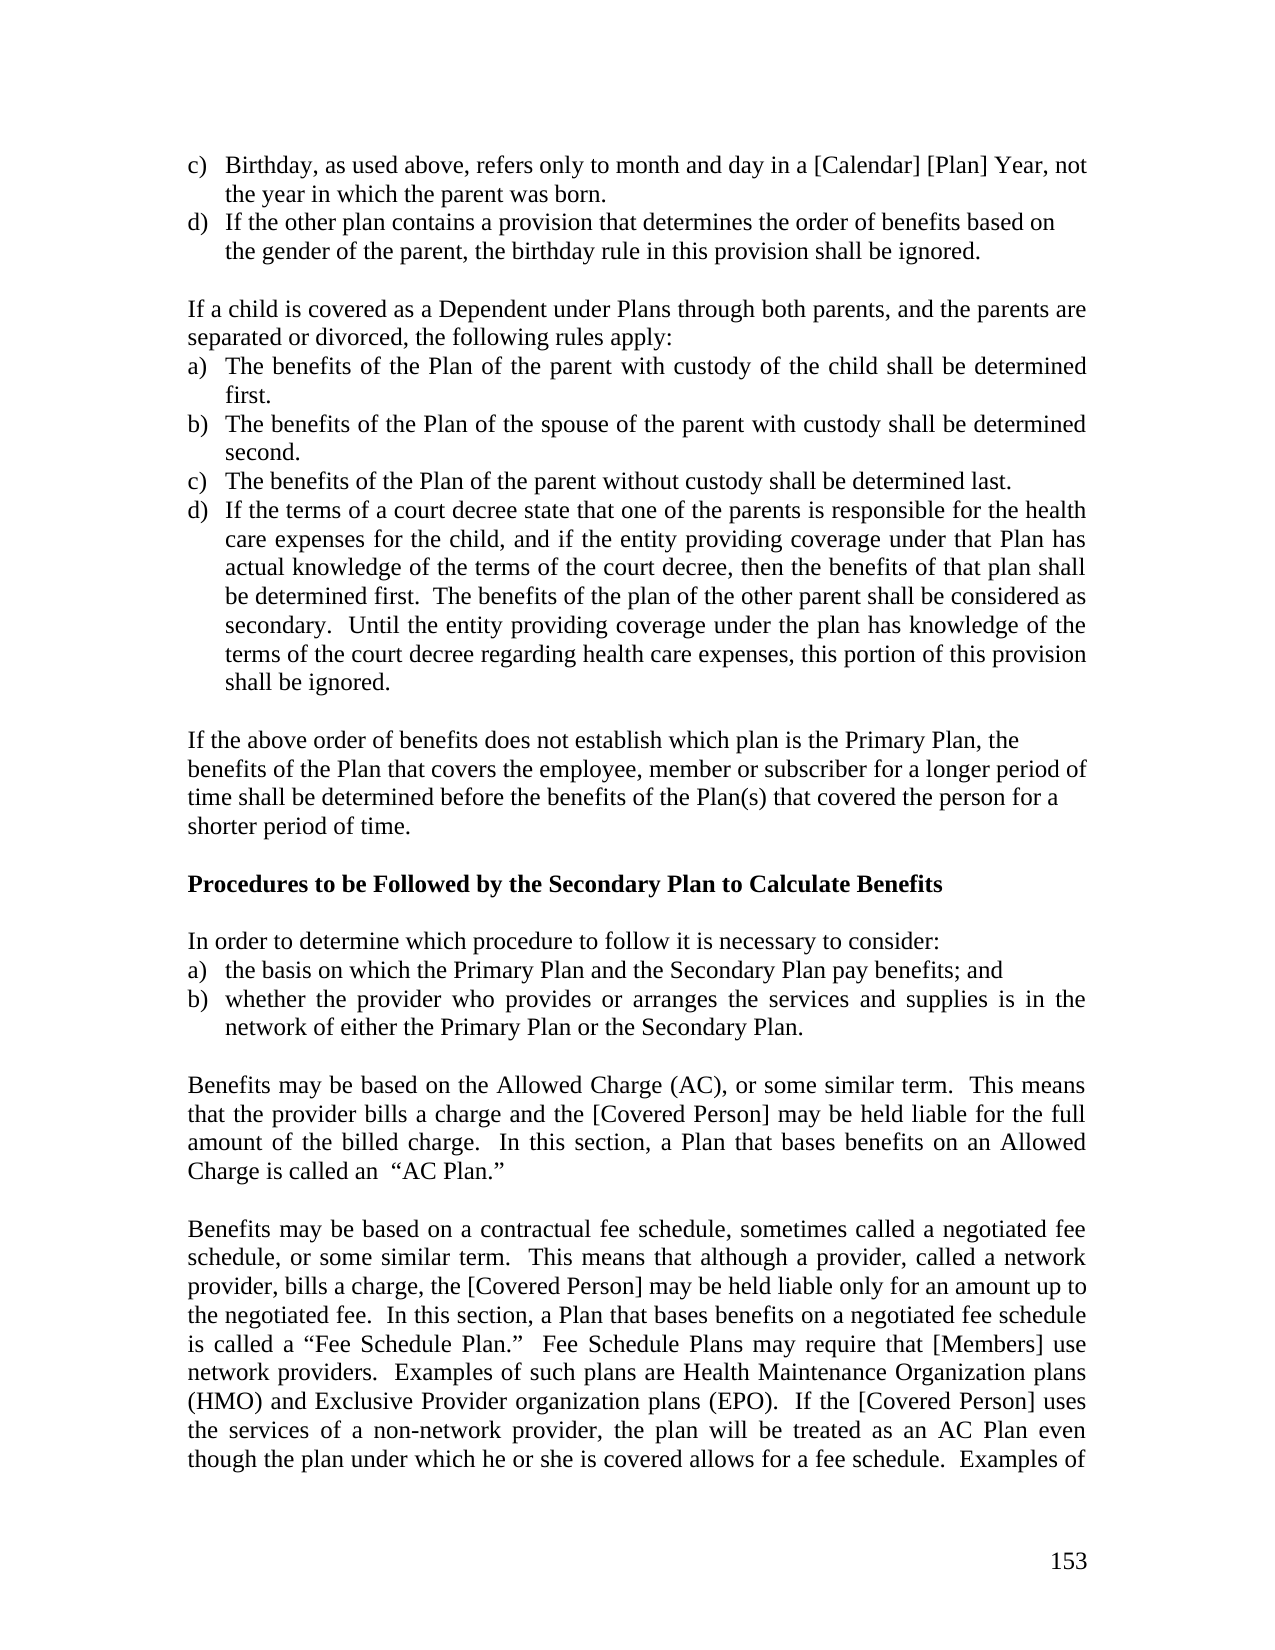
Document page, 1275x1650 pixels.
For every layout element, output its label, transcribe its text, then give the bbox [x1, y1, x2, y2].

text If a child is covered as a Dependent under Plans through both parents, and the parents are separated or divorced, the following rules apply: [187, 294, 1087, 351]
list If the terms of a court decree state that one of the parents is responsible for the health care expenses for the child, and if the entity providing coverage under that Plan has actual knowledge of the terms of the court decree, then the benefits of that plan shall be determined first. The benefits of the plan of the other parent shall be considered as secondary. Until the entity providing coverage under the plan has knowledge of the terms of the court decree regarding health care expenses, this portion of this provision shall be ignored. [187, 495, 1087, 696]
list The benefits of the Plan of the parent without custody shall be determined last. [187, 466, 1087, 495]
text Procedures to be Followed by the Secondary Plan to Calculate Benefits [187, 869, 1087, 897]
list Birthday, as used above, refers only to month and day in a [Calendar] [Plan] Year, not the year in which the parent was born. [187, 150, 1087, 207]
list The benefits of the Plan of the spouse of the parent with custody shall be determined second. [187, 409, 1087, 466]
list The benefits of the Plan of the parent with custody of the child shall be determined first. [187, 351, 1087, 409]
text Benefits may be based on the Allowed Charge (AC), or some similar term. This means that the provider bills a charge and the [Covered Person] may be held liable for the full amount of the billed charge. In this section, a Plan that bases benefits on an Allowed Charge is called an “AC Plan.” [187, 1070, 1087, 1185]
list the basis on which the Primary Plan and the Secondary Plan pay benefits; and [187, 955, 1087, 984]
text If the above order of benefits does not establish which plan is the Primary Plan, the benefits of the Plan that covers the employee, member or subscriber for a longer period of time shall be determined before the benefits of the Plan(s) that covered the person for a shorter period of time. [187, 725, 1087, 840]
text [187, 1214, 1087, 1472]
list If the other plan contains a provision that determines the order of benefits based on the gender of the parent, the birthday rule in this provision shall be ignored. [187, 207, 1087, 265]
text In order to determine which procedure to follow it is necessary to consider: [187, 926, 1087, 955]
list whether the provider who provides or arranges the services and supplies is in the network of either the Primary Plan or the Secondary Plan. [187, 984, 1087, 1041]
